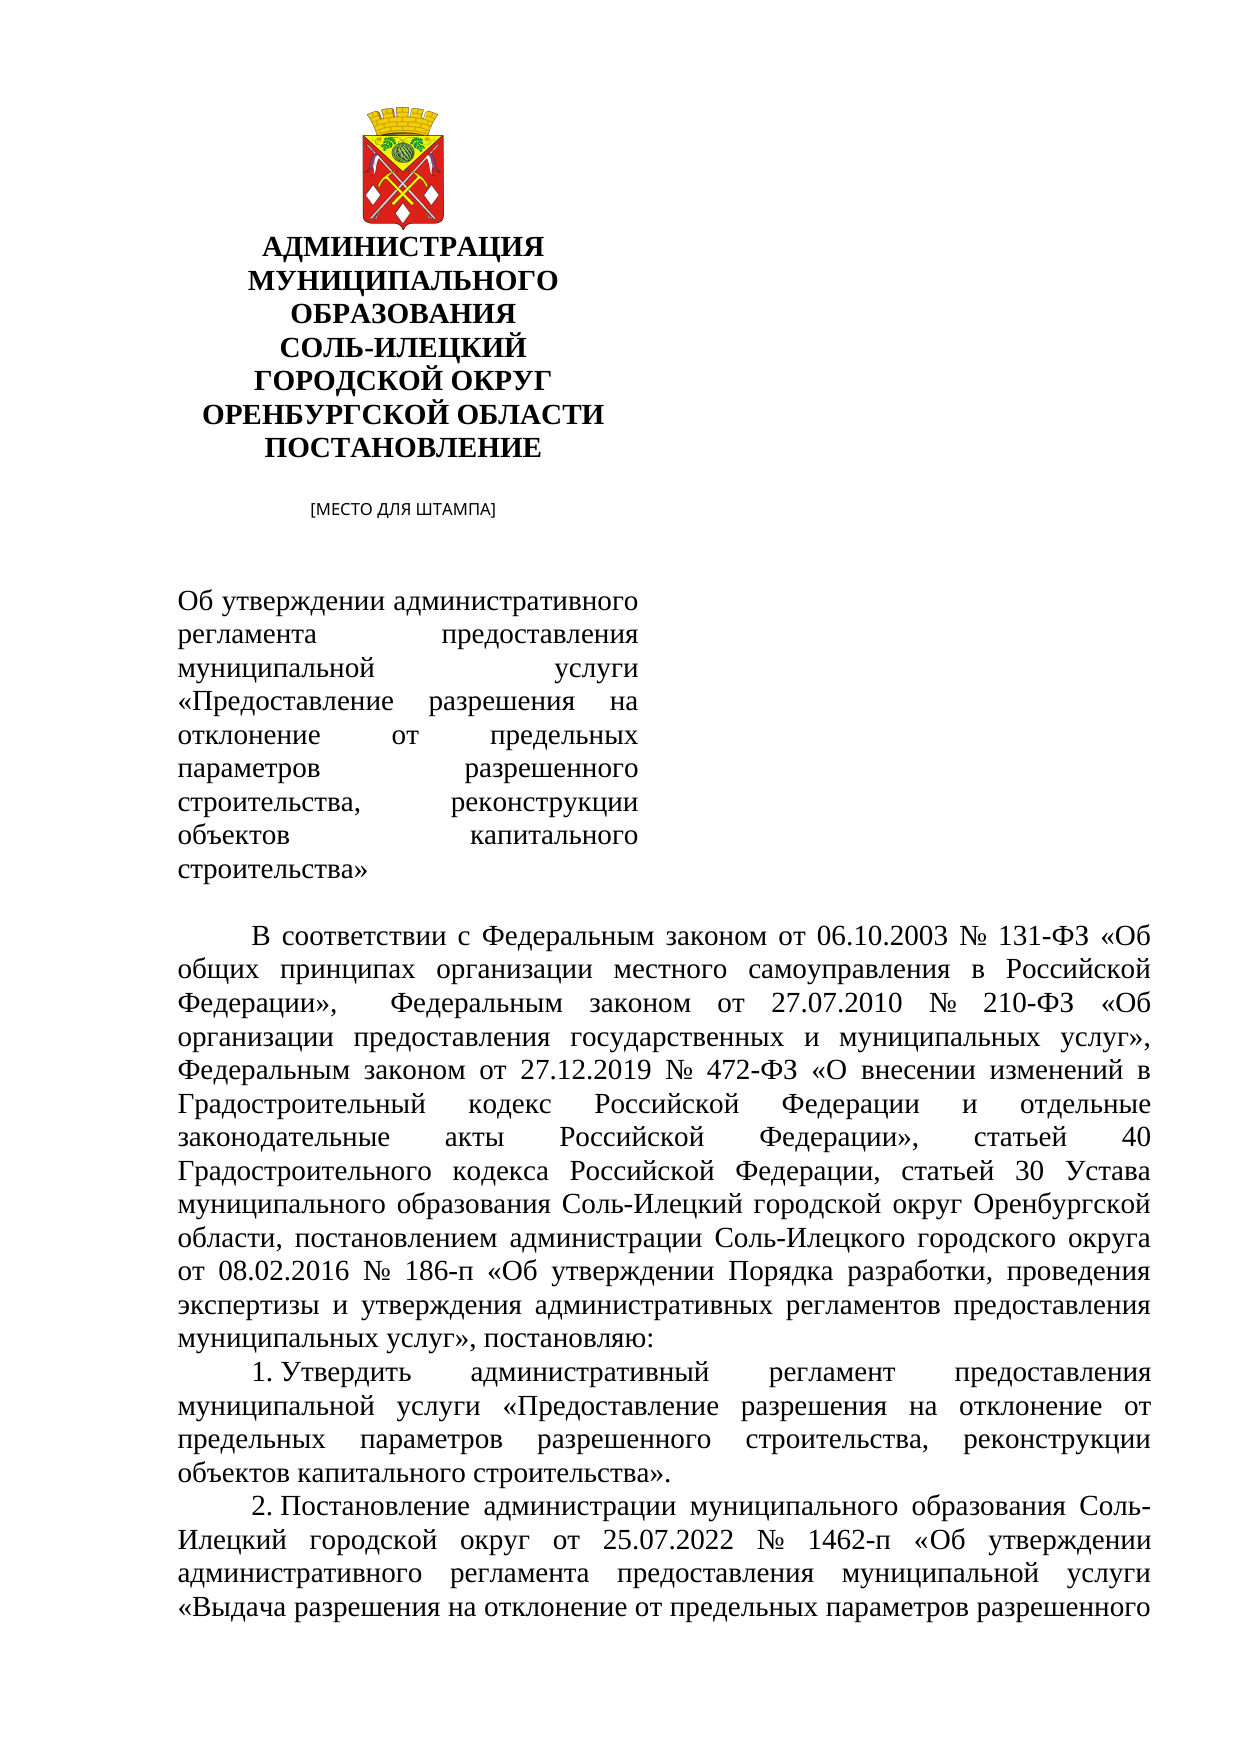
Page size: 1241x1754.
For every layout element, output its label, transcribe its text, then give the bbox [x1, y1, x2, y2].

text 1. Утвердить административный регламент предоставления муниципальной услуги «Предоставление разрешения на отклонение от предельных параметров разрешенного строительства, реконструкции объектов капитального строительства». [177, 1354, 1152, 1488]
table_header АДМИНИСТРАЦИЯ МУНИЦИПАЛЬНОГО ОБРАЗОВАНИЯ СОЛЬ-ИЛЕЦКИЙ ГОРОДСКОЙ ОКРУГ ОРЕНБУРГСКОЙ ОБЛАСТИ ПОСТАНОВЛЕНИЕ [МЕСТО ДЛЯ ШТАМПА] [170, 108, 636, 554]
table_header Об утверждении административного регламента предоставления муниципальной услуги «Предоставление разрешения на отклонение от предельных параметров разрешенного строительства, реконструкции объектов капитального строительства» [166, 583, 650, 884]
picture [362, 107, 444, 230]
text В соответствии с Федеральным законом от 06.10.2003 № 131-ФЗ «Об общих принципах организации местного самоуправления в Российской Федерации», Федеральным законом от 27.07.2010 № 210-ФЗ «Об организации предоставления государственных и муниципальных услуг», Федеральным законом от 27.12.2019 № 472-ФЗ «О внесении изменений в Градостроительный кодекс Российской Федерации и отдельные законодательные акты Российской Федерации», статьей 40 Градостроительного кодекса Российской Федерации, статьей 30 Устава муниципального образования Соль-Илецкий городской округ Оренбургской области, постановлением администрации Соль-Илецкого городского округа от 08.02.2016 № 186-п «Об утверждении Порядка разработки, проведения экспертизы и утверждения административных регламентов предоставления муниципальных услуг», постановляю: [177, 918, 1152, 1354]
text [177, 1488, 1152, 1622]
